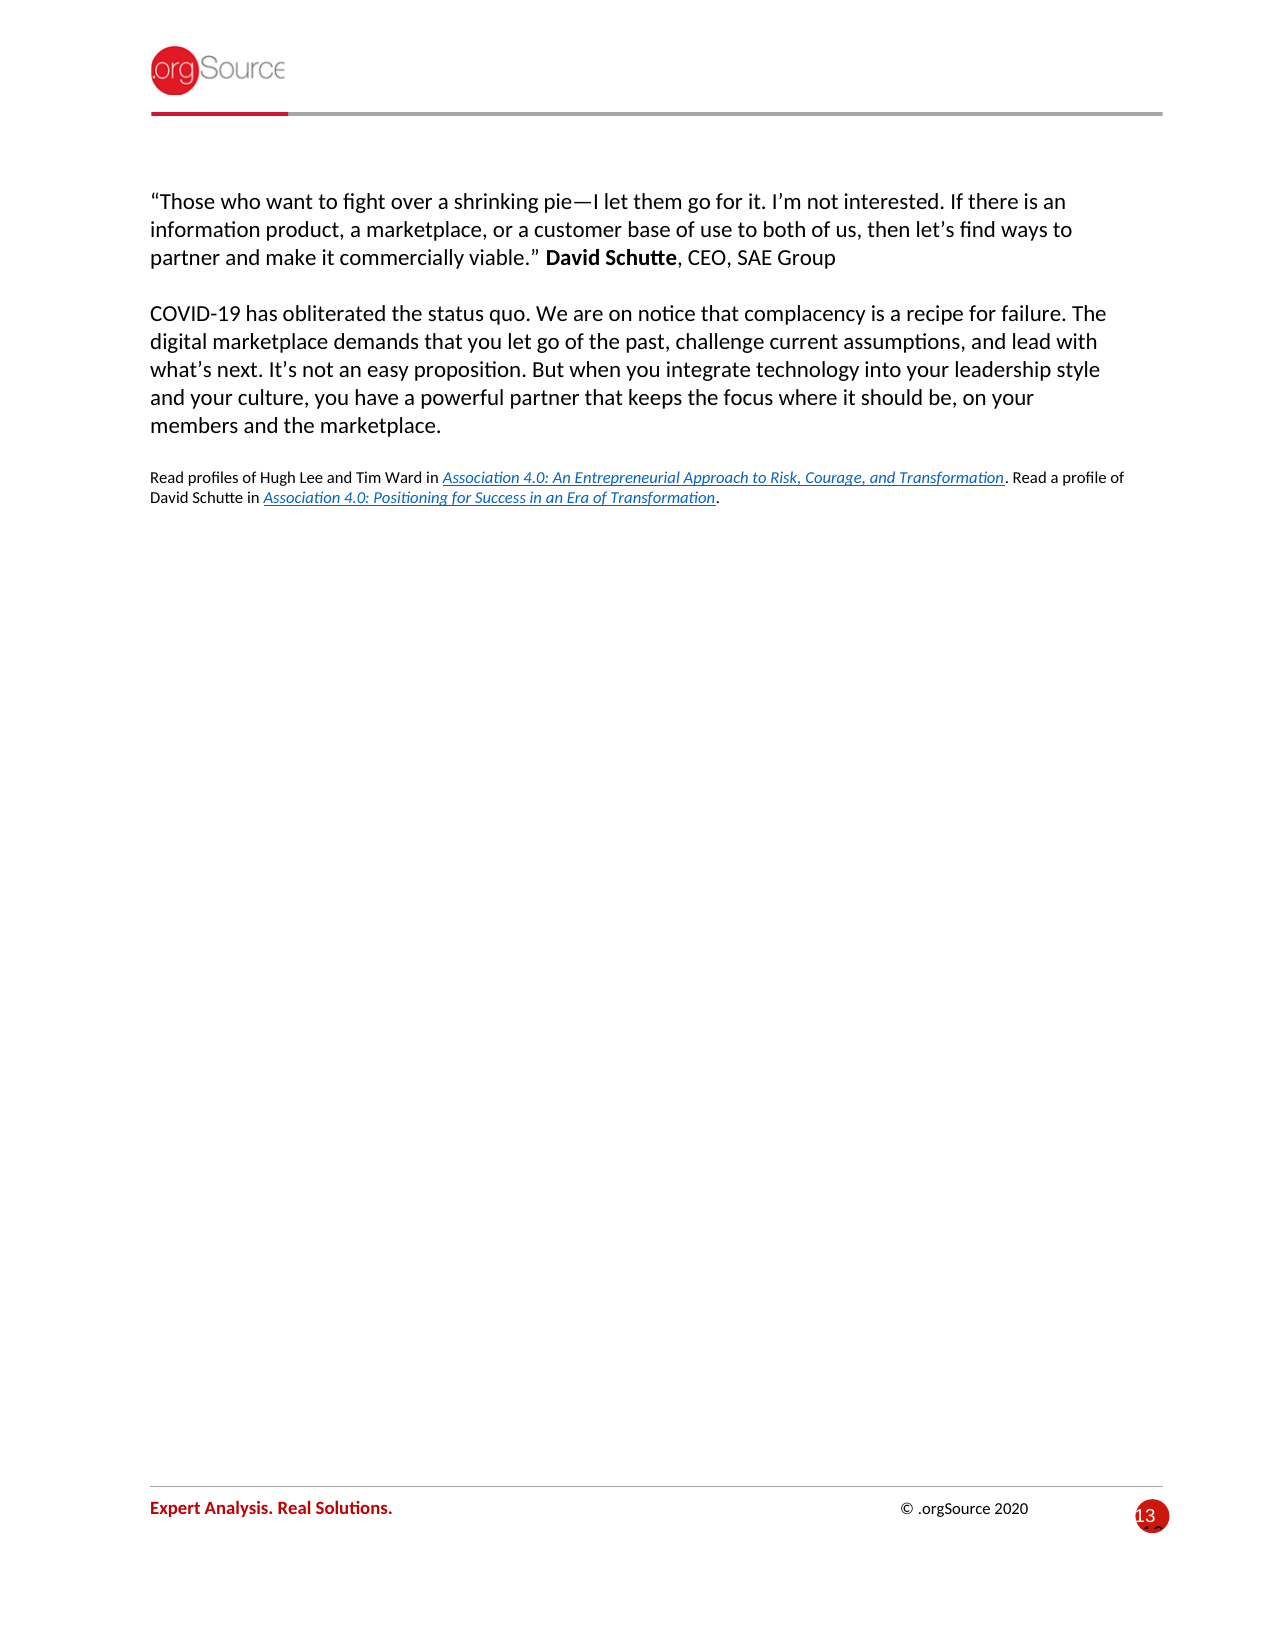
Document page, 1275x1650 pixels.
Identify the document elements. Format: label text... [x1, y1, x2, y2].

picture [150, 112, 1163, 116]
picture [150, 46, 285, 93]
text Read profiles of Hugh Lee and Tim Ward in Association 4.0: An Entrepreneurial Approach to Risk, Courage, and Transformation. Read a profile of David Schutte in Association 4.0: Positioning for Success in an Era of Transformation. [150, 467, 1125, 508]
text COVID-19 has obliterated the status quo. We are on notice that complacency is a recipe for failure. The digital marketplace demands that you let go of the past, challenge current assumptions, and lead with what’s next. It’s not an easy proposition. But when you integrate technology into your leadership style and your culture, you have a powerful partner that keeps the focus where it should be, on your members and the marketplace. [150, 299, 1125, 439]
text “Those who want to fight over a shrinking pie—I let them go for it. I’m not interested. If there is an information product, a marketplace, or a customer base of use to both of us, then let’s find ways to partner and make it commercially viable.” David Schutte, CEO, SAE Group [150, 187, 1125, 271]
